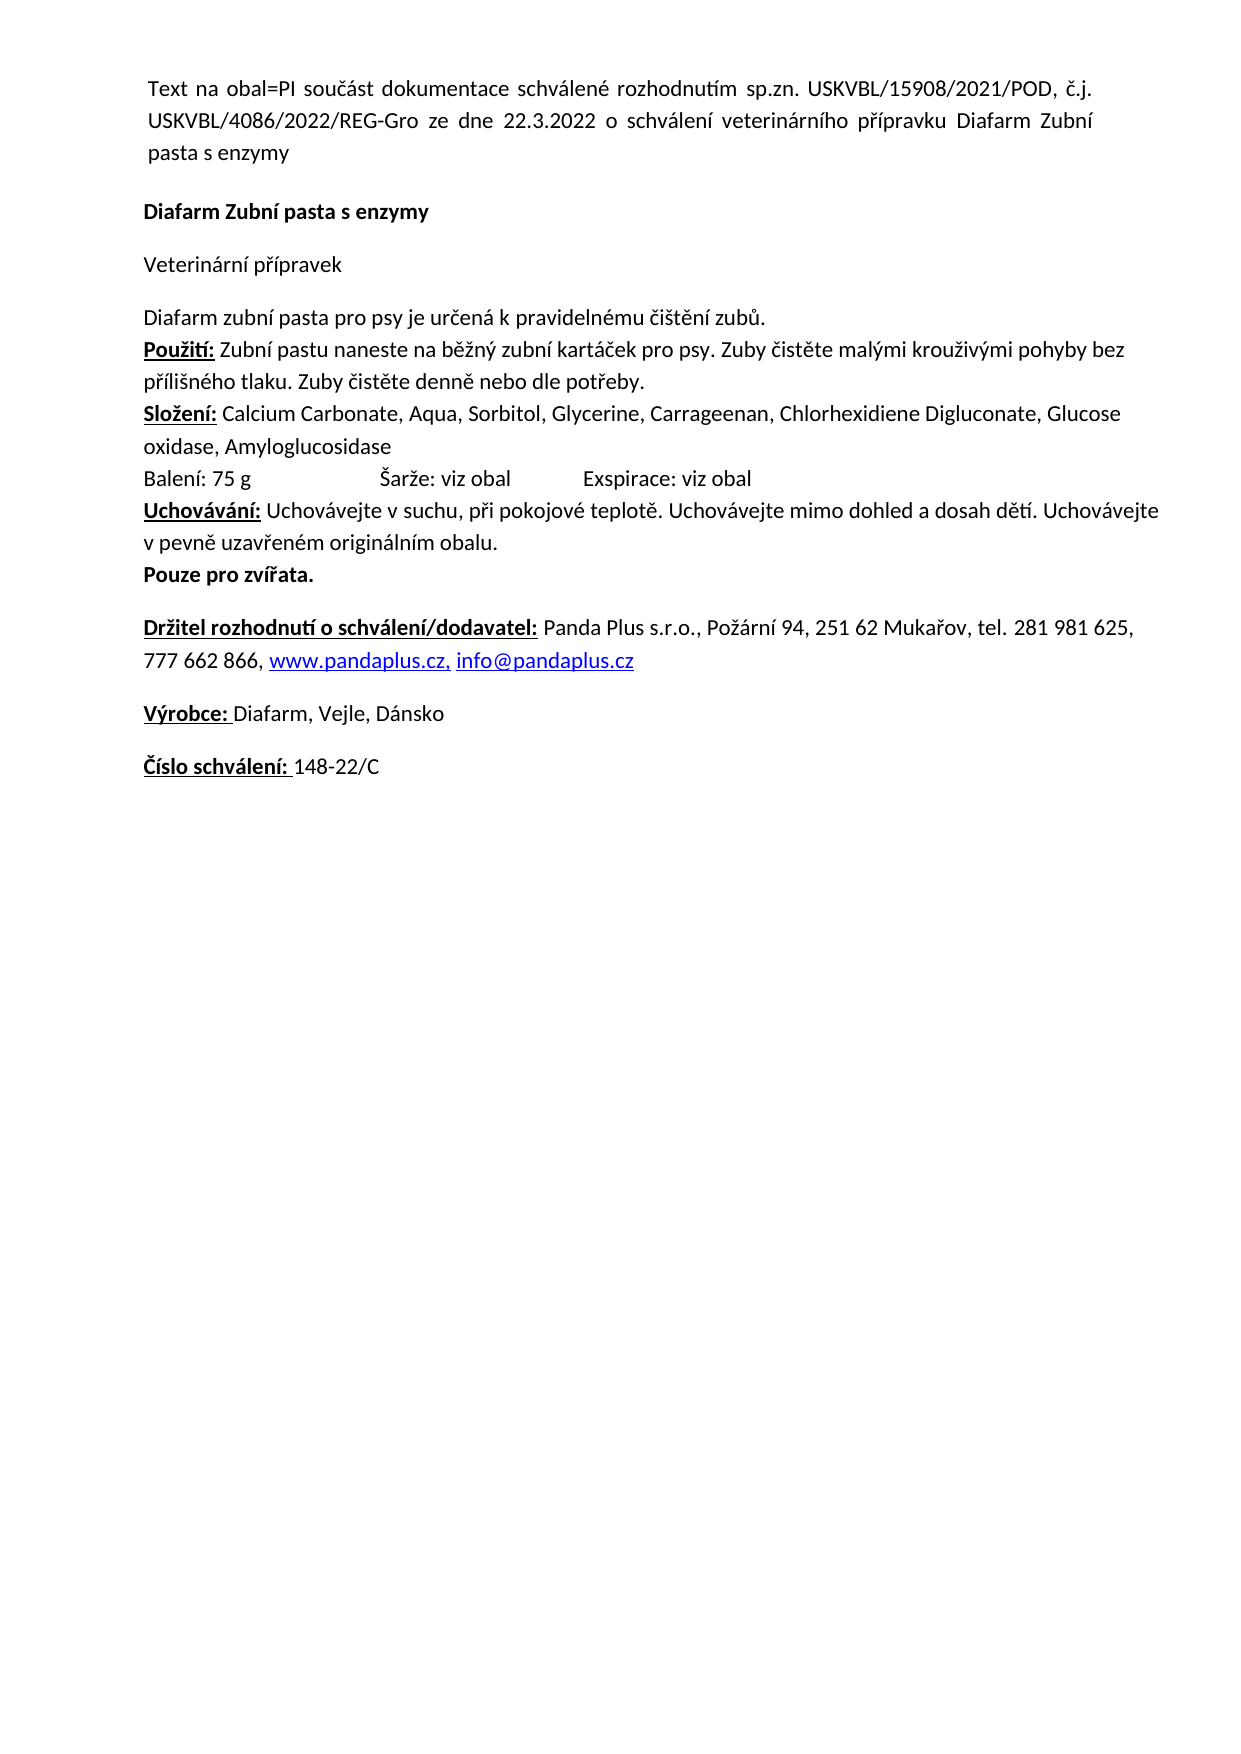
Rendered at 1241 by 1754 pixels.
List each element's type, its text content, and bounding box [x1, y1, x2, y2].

text Diafarm zubní pasta pro psy je určená k pravidelnému čištění zubů. Použití: Zubní pastu naneste na běžný zubní kartáček pro psy. Zuby čistěte malými krouživými pohyby bez přílišného tlaku. Zuby čistěte denně nebo dle potřeby. Složení: Calcium Carbonate, Aqua, Sorbitol, Glycerine, Carrageenan, Chlorhexidiene Digluconate, Glucose oxidase, Amyloglucosidase Balení: 75 g Šarže: viz obal Exspirace: viz obal Uchovávání: Uchovávejte v suchu, při pokojové teplotě. Uchovávejte mimo dohled a dosah dětí. Uchovávejte v pevně uzavřeném originálním obalu. Pouze pro zvířata. [143, 303, 1177, 588]
text Veterinární přípravek [143, 250, 1177, 278]
text Výrobce: Diafarm, Vejle, Dánsko [143, 699, 1177, 727]
text Číslo schválení: 148-22/C [143, 752, 1177, 780]
text Držitel rozhodnutí o schválení/dodavatel: Panda Plus s.r.o., Požární 94, 251 62 Mukařov, tel. 281 981 625, 777 662 866, www.pandaplus.cz, info@pandaplus.cz [143, 613, 1177, 674]
text Diafarm Zubní pasta s enzymy [143, 197, 1177, 225]
